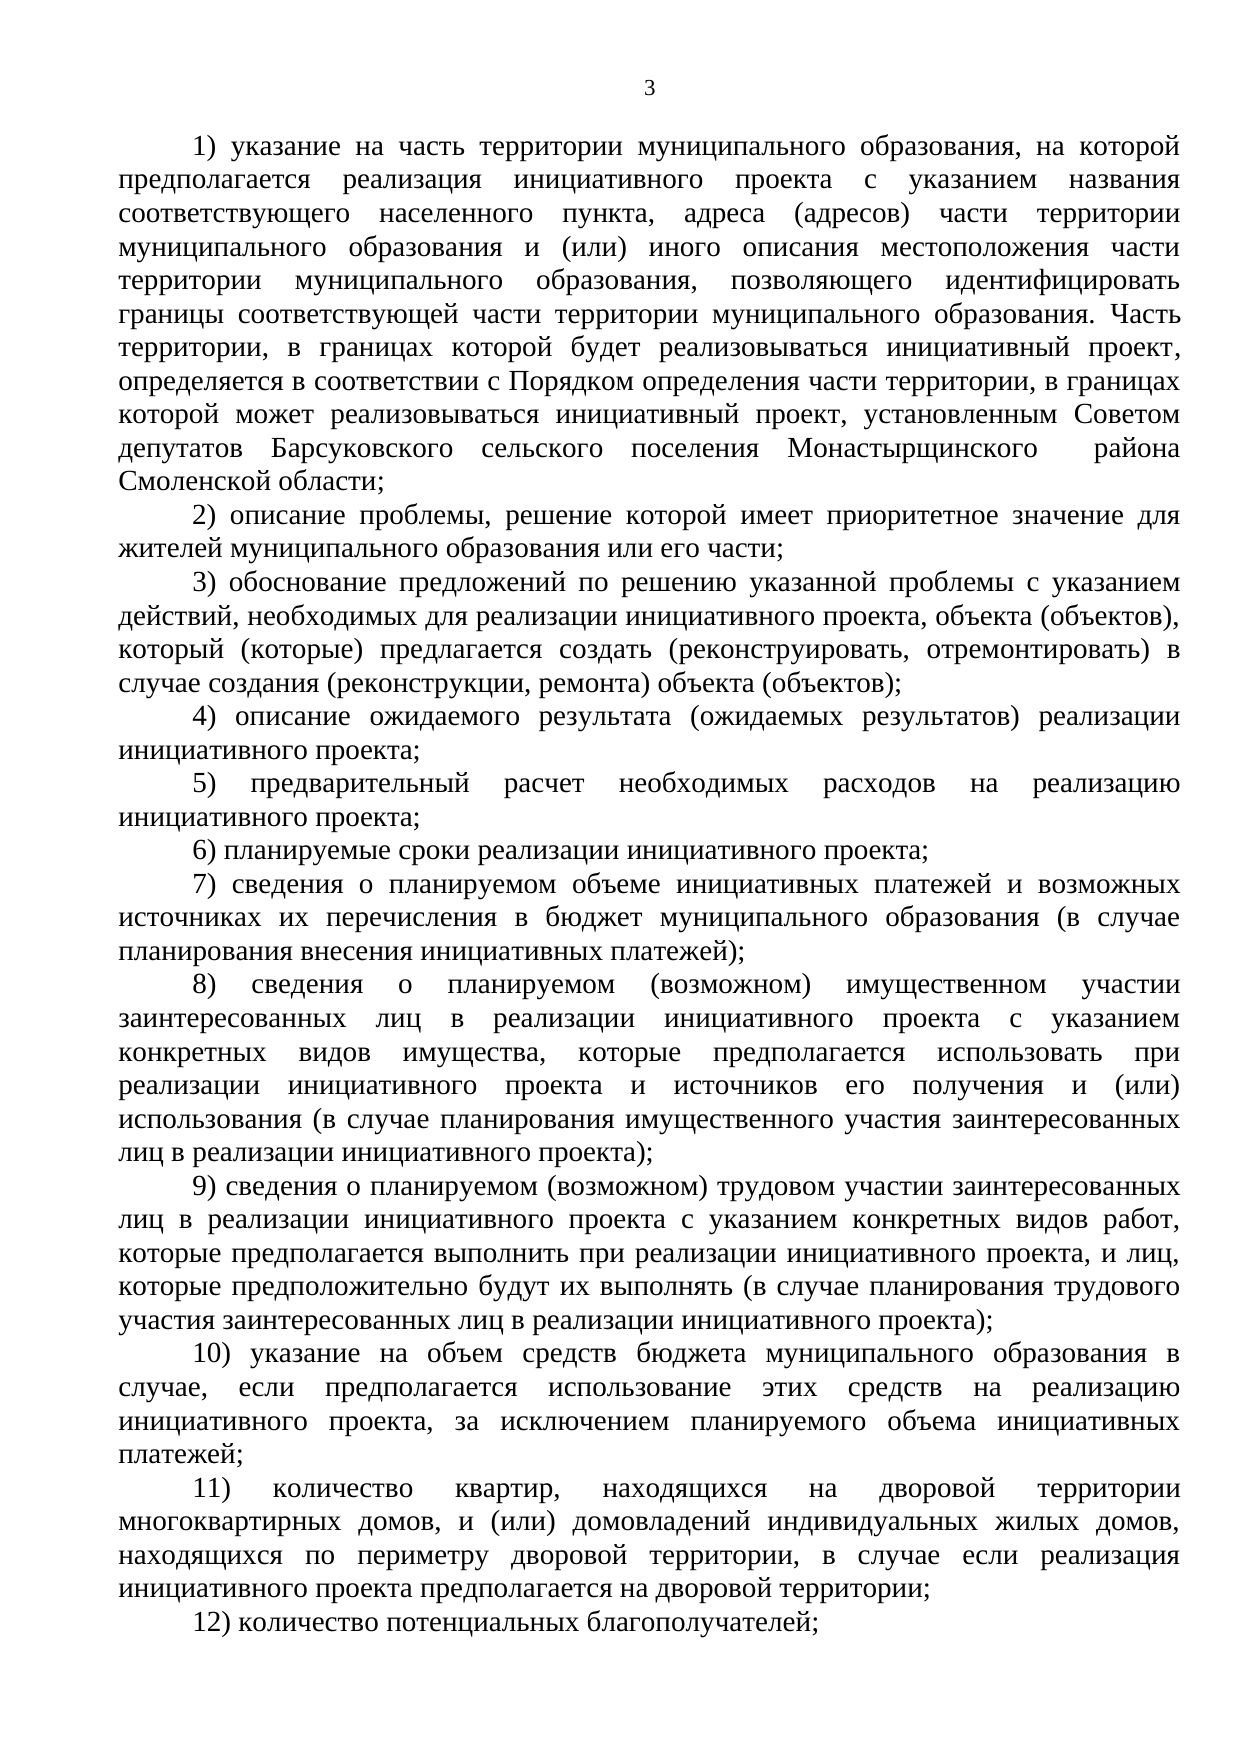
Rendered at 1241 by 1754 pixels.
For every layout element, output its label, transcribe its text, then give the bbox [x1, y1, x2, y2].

text 12) количество потенциальных благополучателей; [118, 1604, 1181, 1637]
title 1) указание на часть территории муниципального образования, на которой предполагается реализация инициативного проекта с указанием названия соответствующего населенного пункта, адреса (адресов) части территории муниципального образования и (или) иного описания местоположения части территории муниципального образования, позволяющего идентифицировать границы соответствующей части территории муниципального образования. Часть территории, в границах которой будет реализовываться инициативный проект, определяется в соответствии с Порядком определения части территории, в границах которой может реализовываться инициативный проект, установленным Советом депутатов Барсуковского сельского поселения Монастырщинского района Смоленской области; [118, 128, 1181, 497]
text 6) планируемые сроки реализации инициативного проекта; [118, 832, 1181, 866]
text 8) сведения о планируемом (возможном) имущественном участии заинтересованных лиц в реализации инициативного проекта с указанием конкретных видов имущества, которые предполагается использовать при реализации инициативного проекта и источников его получения и (или) использования (в случае планирования имущественного участия заинтересованных лиц в реализации инициативного проекта); [118, 967, 1181, 1168]
text 4) описание ожидаемого результата (ожидаемых результатов) реализации инициативного проекта; [118, 698, 1181, 765]
text 9) сведения о планируемом (возможном) трудовом участии заинтересованных лиц в реализации инициативного проекта с указанием конкретных видов работ, которые предполагается выполнить при реализации инициативного проекта, и лиц, которые предположительно будут их выполнять (в случае планирования трудового участия заинтересованных лиц в реализации инициативного проекта); [118, 1168, 1181, 1336]
text 11) количество квартир, находящихся на дворовой территории многоквартирных домов, и (или) домовладений индивидуальных жилых домов, находящихся по периметру дворовой территории, в случае если реализация инициативного проекта предполагается на дворовой территории; [118, 1470, 1181, 1604]
text 10) указание на объем средств бюджета муниципального образования в случае, если предполагается использование этих средств на реализацию инициативного проекта, за исключением планируемого объема инициативных платежей; [118, 1336, 1181, 1470]
title 2) описание проблемы, решение которой имеет приоритетное значение для жителей муниципального образования или его части; [118, 497, 1181, 564]
text 5) предварительный расчет необходимых расходов на реализацию инициативного проекта; [118, 765, 1181, 832]
text 7) сведения о планируемом объеме инициативных платежей и возможных источниках их перечисления в бюджет муниципального образования (в случае планирования внесения инициативных платежей); [118, 866, 1181, 967]
text 3) обоснование предложений по решению указанной проблемы с указанием действий, необходимых для реализации инициативного проекта, объекта (объектов), который (которые) предлагается создать (реконструировать, отремонтировать) в случае создания (реконструкции, ремонта) объекта (объектов); [118, 564, 1181, 698]
